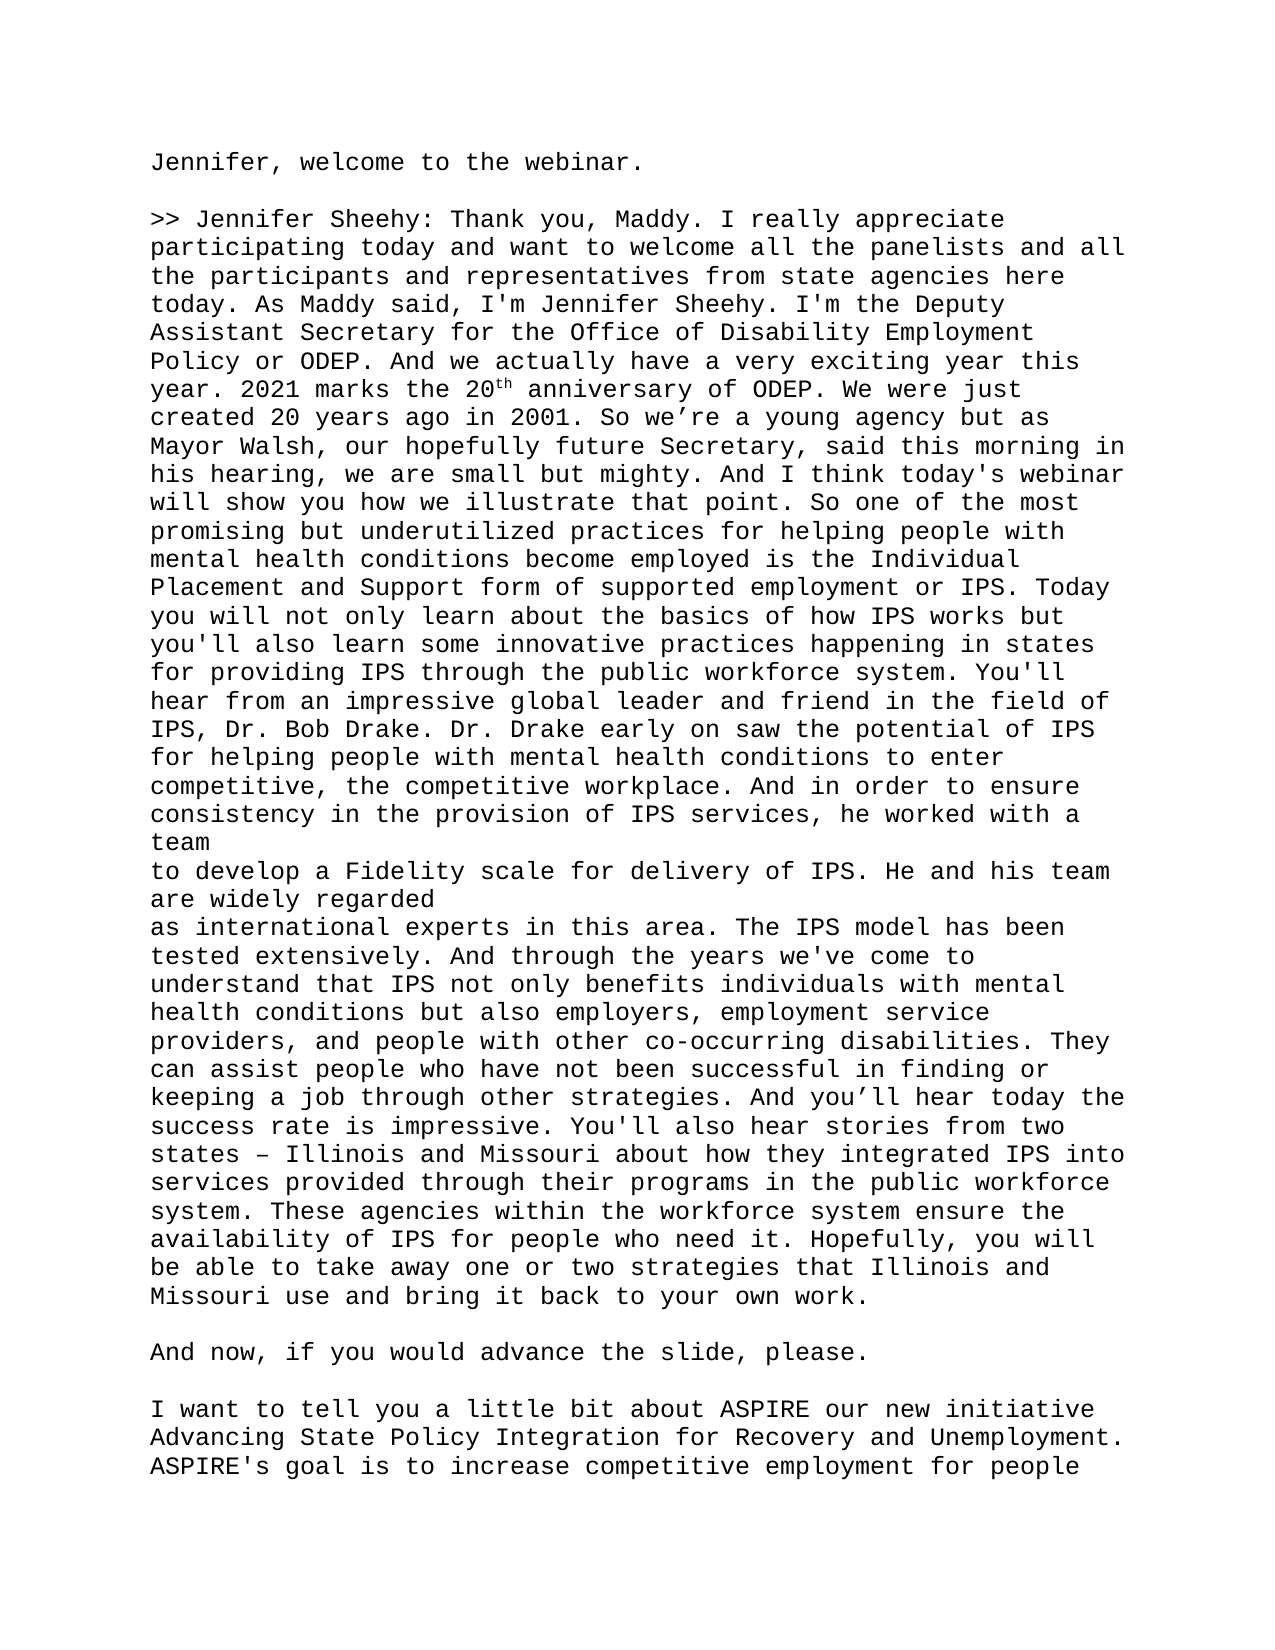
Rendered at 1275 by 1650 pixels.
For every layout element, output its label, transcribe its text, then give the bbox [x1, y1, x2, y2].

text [150, 1397, 1125, 1482]
text Jennifer, welcome to the webinar. [150, 150, 1125, 178]
text And now, if you would advance the slide, please. [150, 1340, 1125, 1368]
text as international experts in this area. The IPS model has been tested extensively. And through the years we've come to understand that IPS not only benefits individuals with mental health conditions but also employers, employment service providers, and people with other co-occurring disabilities. They can assist people who have not been successful in finding or keeping a job through other strategies. And you’ll hear today the success rate is impressive. You'll also hear stories from two states – Illinois and Missouri about how they integrated IPS into services provided through their programs in the public workforce system. These agencies within the workforce system ensure the availability of IPS for people who need it. Hopefully, you will be able to take away one or two strategies that Illinois and Missouri use and bring it back to your own work. [150, 915, 1125, 1312]
text to develop a Fidelity scale for delivery of IPS. He and his team are widely regarded [150, 858, 1125, 915]
text >> Jennifer Sheehy: Thank you, Maddy. I really appreciate participating today and want to welcome all the panelists and all the participants and representatives from state agencies here today. As Maddy said, I'm Jennifer Sheehy. I'm the Deputy Assistant Secretary for the Office of Disability Employment Policy or ODEP. And we actually have a very exciting year this year. 2021 marks the 20th anniversary of ODEP. We were just created 20 years ago in 2001. So we’re a young agency but as Mayor Walsh, our hopefully future Secretary, said this morning in his hearing, we are small but mighty. And I think today's webinar will show you how we illustrate that point. So one of the most promising but underutilized practices for helping people with mental health conditions become employed is the Individual Placement and Support form of supported employment or IPS. Today you will not only learn about the basics of how IPS works but you'll also learn some innovative practices happening in states for providing IPS through the public workforce system. You'll hear from an impressive global leader and friend in the field of IPS, Dr. Bob Drake. Dr. Drake early on saw the potential of IPS for helping people with mental health conditions to enter competitive, the competitive workplace. And in order to ensure consistency in the provision of IPS services, he worked with a team [150, 207, 1125, 858]
